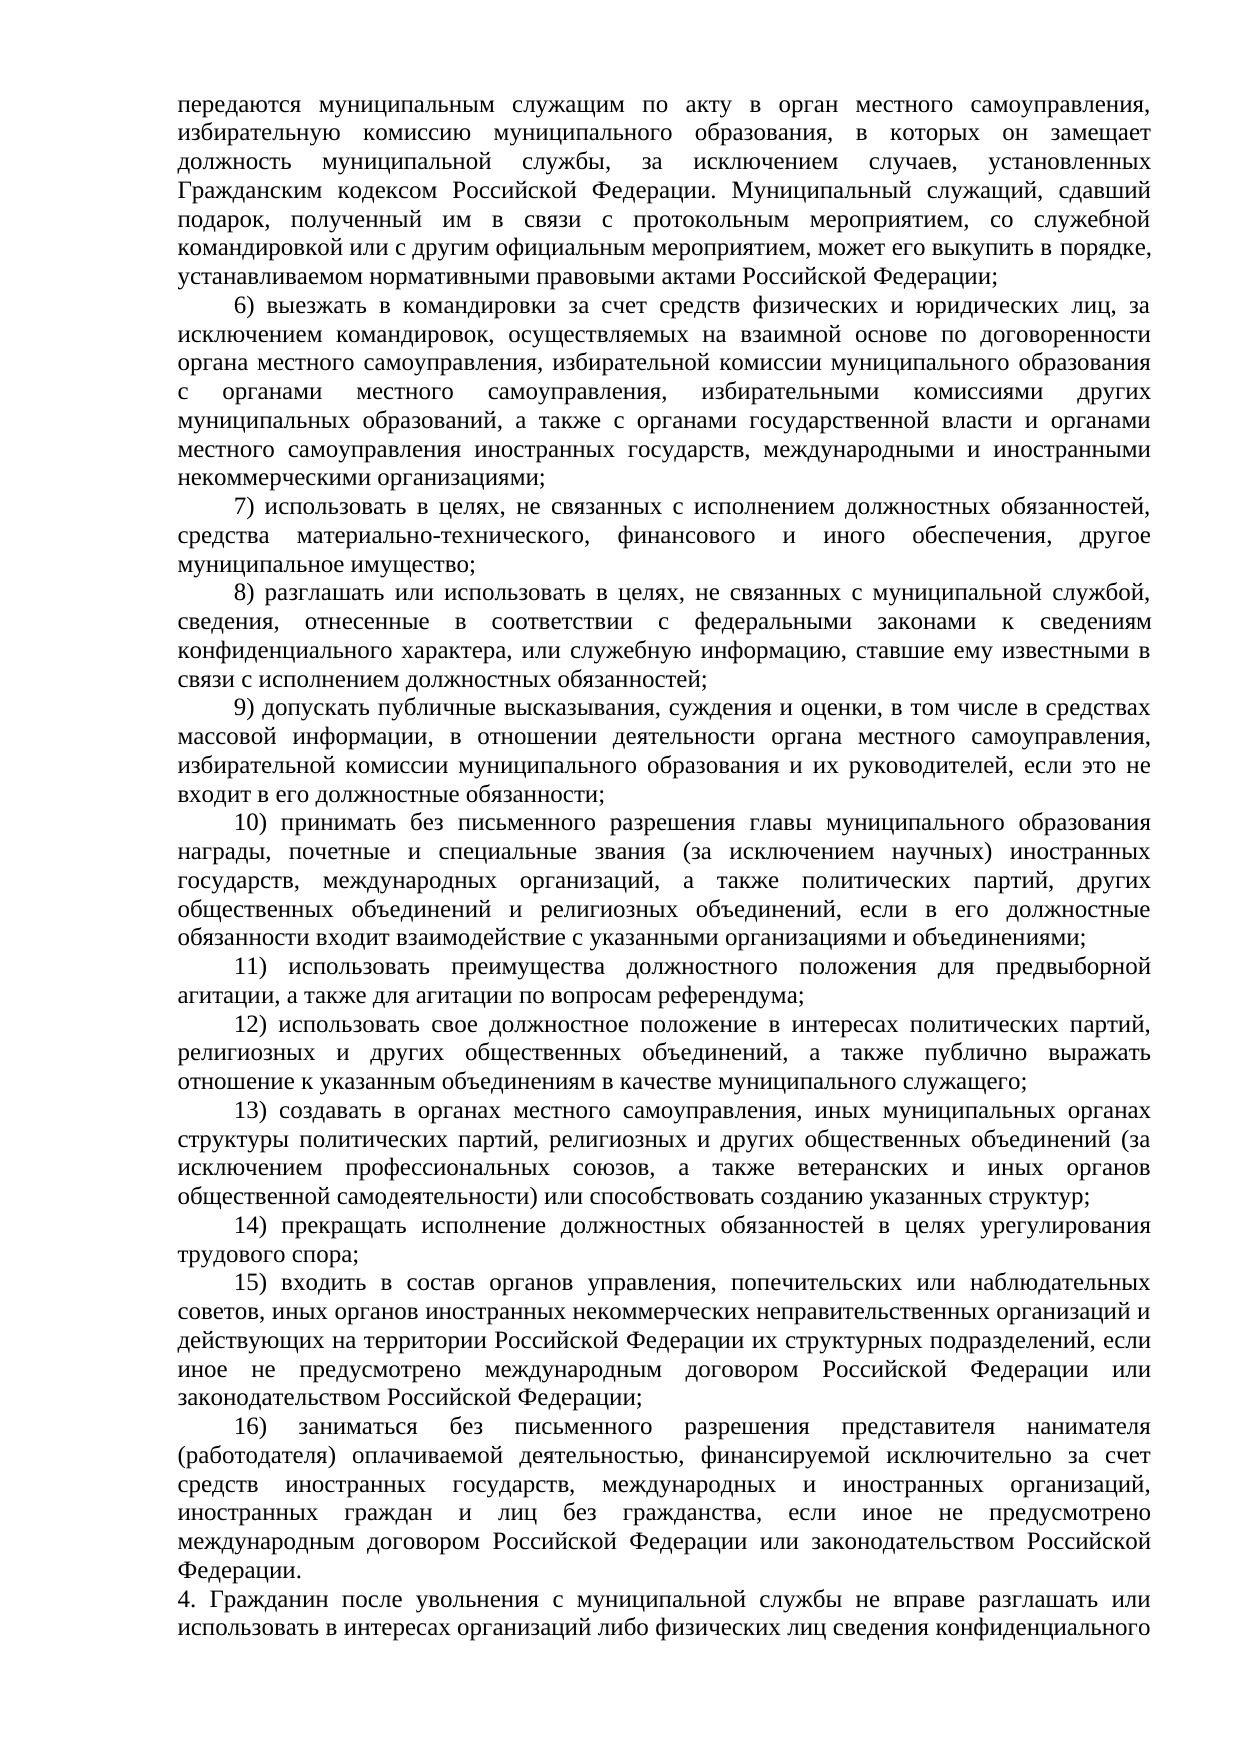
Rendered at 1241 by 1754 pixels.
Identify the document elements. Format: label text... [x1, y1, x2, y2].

text 10) принимать без письменного разрешения главы муниципального образования награды, почетные и специальные звания (за исключением научных) иностранных государств, международных организаций, а также политических партий, других общественных объединений и религиозных объединений, если в его должностные обязанности входит взаимодействие с указанными организациями и объединениями; [177, 807, 1152, 951]
text 16) заниматься без письменного разрешения представителя нанимателя (работодателя) оплачиваемой деятельностью, финансируемой исключительно за счет средств иностранных государств, международных и иностранных организаций, иностранных граждан и лиц без гражданства, если иное не предусмотрено международным договором Российской Федерации или законодательством Российской Федерации. [177, 1411, 1152, 1584]
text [177, 89, 1152, 290]
text 13) создавать в органах местного самоуправления, иных муниципальных органах структуры политических партий, религиозных и других общественных объединений (за исключением профессиональных союзов, а также ветеранских и иных органов общественной самодеятельности) или способствовать созданию указанных структур; [177, 1095, 1152, 1210]
text 15) входить в состав органов управления, попечительских или наблюдательных советов, иных органов иностранных некоммерческих неправительственных организаций и действующих на территории Российской Федерации их структурных подразделений, если иное не предусмотрено международным договором Российской Федерации или законодательством Российской Федерации; [177, 1267, 1152, 1411]
text 6) выезжать в командировки за счет средств физических и юридических лиц, за исключением командировок, осуществляемых на взаимной основе по договоренности органа местного самоуправления, избирательной комиссии муниципального образования с органами местного самоуправления, избирательными комиссиями других муниципальных образований, а также с органами государственной власти и органами местного самоуправления иностранных государств, международными и иностранными некоммерческими организациями; [177, 290, 1152, 491]
text 7) использовать в целях, не связанных с исполнением должностных обязанностей, средства материально-технического, финансового и иного обеспечения, другое муниципальное имущество; [177, 491, 1152, 577]
text 14) прекращать исполнение должностных обязанностей в целях урегулирования трудового спора; [177, 1210, 1152, 1267]
text 9) допускать публичные высказывания, суждения и оценки, в том числе в средствах массовой информации, в отношении деятельности органа местного самоуправления, избирательной комиссии муниципального образования и их руководителей, если это не входит в его должностные обязанности; [177, 692, 1152, 807]
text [177, 1584, 1152, 1641]
text 12) использовать свое должностное положение в интересах политических партий, религиозных и других общественных объединений, а также публично выражать отношение к указанным объединениям в качестве муниципального служащего; [177, 1009, 1152, 1095]
text 11) использовать преимущества должностного положения для предвыборной агитации, а также для агитации по вопросам референдума; [177, 951, 1152, 1009]
text 8) разглашать или использовать в целях, не связанных с муниципальной службой, сведения, отнесенные в соответствии с федеральными законами к сведениям конфиденциального характера, или служебную информацию, ставшие ему известными в связи с исполнением должностных обязанностей; [177, 577, 1152, 692]
